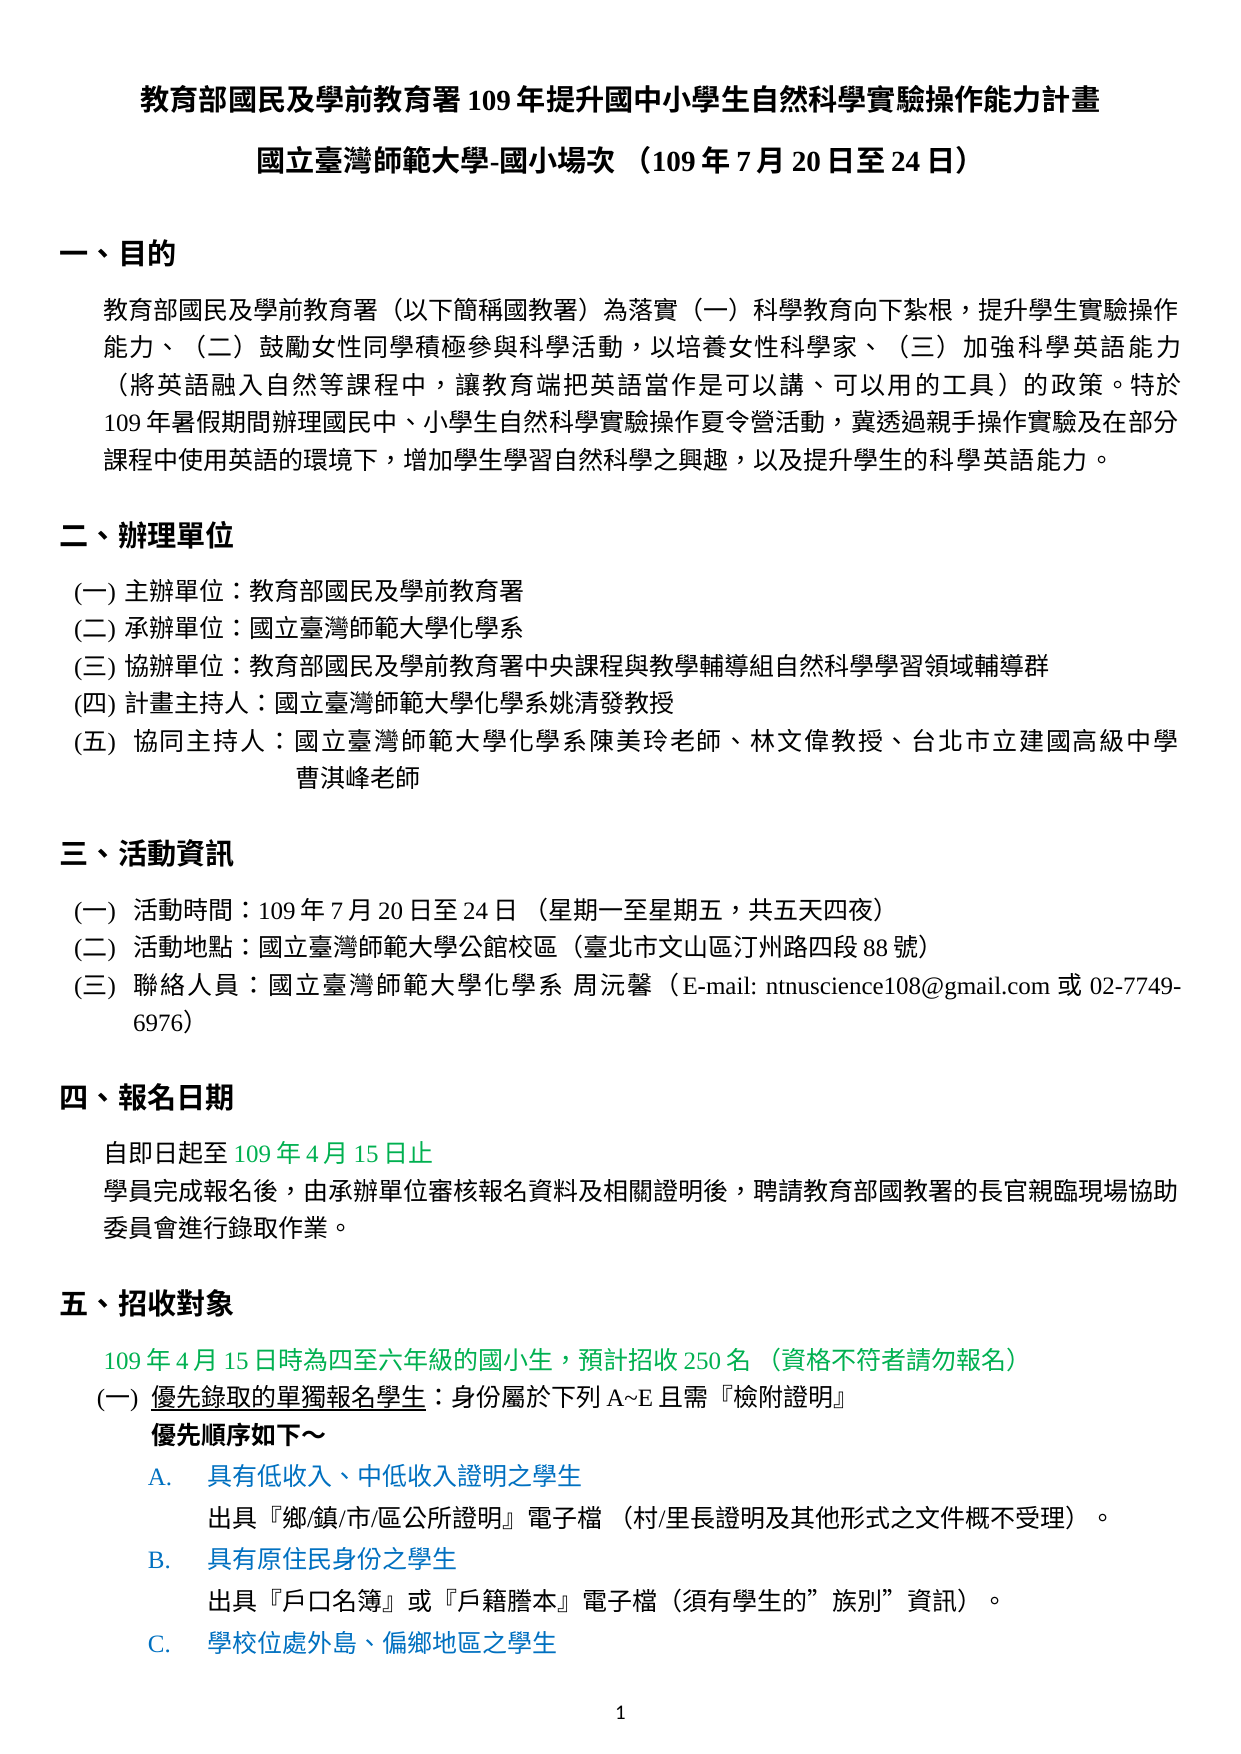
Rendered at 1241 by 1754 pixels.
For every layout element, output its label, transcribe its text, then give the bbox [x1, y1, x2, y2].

list 承辦單位：國立臺灣師範大學化學系 [74, 608, 1181, 646]
text 109年4月15日時為四至六年級的國小生，預計招收250名 （資格不符者請勿報名） [103, 1339, 1181, 1377]
text 教育部國民及學前教育署（以下簡稱國教署）為落實（一）科學教育向下紮根，提升學生實驗操作能力、（二）鼓勵女性同學積極參與科學活動，以培養女性科學家、（三）加強科學英語能力（將英語融入自然等課程中，讓教育端把英語當作是可以講、可以用的工具）的政策。特於109年暑假期間辦理國民中、小學生自然科學實驗操作夏令營活動，冀透過親手操作實驗及在部分課程中使用英語的環境下，增加學生學習自然科學之興趣，以及提升學生的科學英語能力。 [103, 289, 1181, 477]
list 目的 [59, 214, 1181, 289]
list 具有低收入、中低收入證明之學生 [148, 1452, 1181, 1494]
list 活動資訊 [59, 814, 1181, 889]
list 活動時間：109年7月20日至24日 （星期一至星期五，共五天四夜） [74, 889, 1181, 927]
list 主辦單位：教育部國民及學前教育署 [74, 571, 1181, 608]
list 活動地點：國立臺灣師範大學公館校區（臺北市文山區汀州路四段88號） [74, 927, 1181, 964]
list 協辦單位：教育部國民及學前教育署中央課程與教學輔導組自然科學學習領域輔導群 [74, 646, 1181, 683]
text 自即日起至109年4月15日止 [103, 1133, 1181, 1171]
list 學校位處外島、偏鄉地區之學生 [148, 1619, 1181, 1660]
list 辦理單位 [59, 496, 1181, 571]
list 優先錄取的單獨報名學生：身份屬於下列A~E且需『檢附證明』 [97, 1377, 1181, 1414]
text 出具『戶口名簿』或『戶籍謄本』電子檔（須有學生的”族別”資訊）。 [207, 1577, 1181, 1619]
text 教育部國民及學前教育署109年提升國中小學生自然科學實驗操作能力計畫 [59, 71, 1181, 121]
list 具有原住民身份之學生 [148, 1535, 1181, 1577]
list 計畫主持人：國立臺灣師範大學化學系姚清發教授 [74, 683, 1181, 721]
text 國立臺灣師範大學-國小場次 （109年7月20日至24日） [59, 121, 1181, 196]
text 出具『鄉/鎮/市/區公所證明』電子檔 （村/里長證明及其他形式之文件概不受理）。 [207, 1494, 1181, 1535]
list 聯絡人員：國立臺灣師範大學化學系 周沅馨（E-mail: ntnuscience108@gmail.com或02-7749-6976） [74, 964, 1181, 1039]
text 優先順序如下～ [151, 1414, 1181, 1452]
list 報名日期 [59, 1058, 1181, 1133]
list 招收對象 [59, 1264, 1181, 1339]
text 學員完成報名後，由承辦單位審核報名資料及相關證明後，聘請教育部國教署的長官親臨現場協助委員會進行錄取作業。 [103, 1171, 1181, 1246]
list 協同主持人：國立臺灣師範大學化學系陳美玲老師、林文偉教授、台北市立建國高級中學 曹淇峰老師 [74, 721, 1181, 796]
